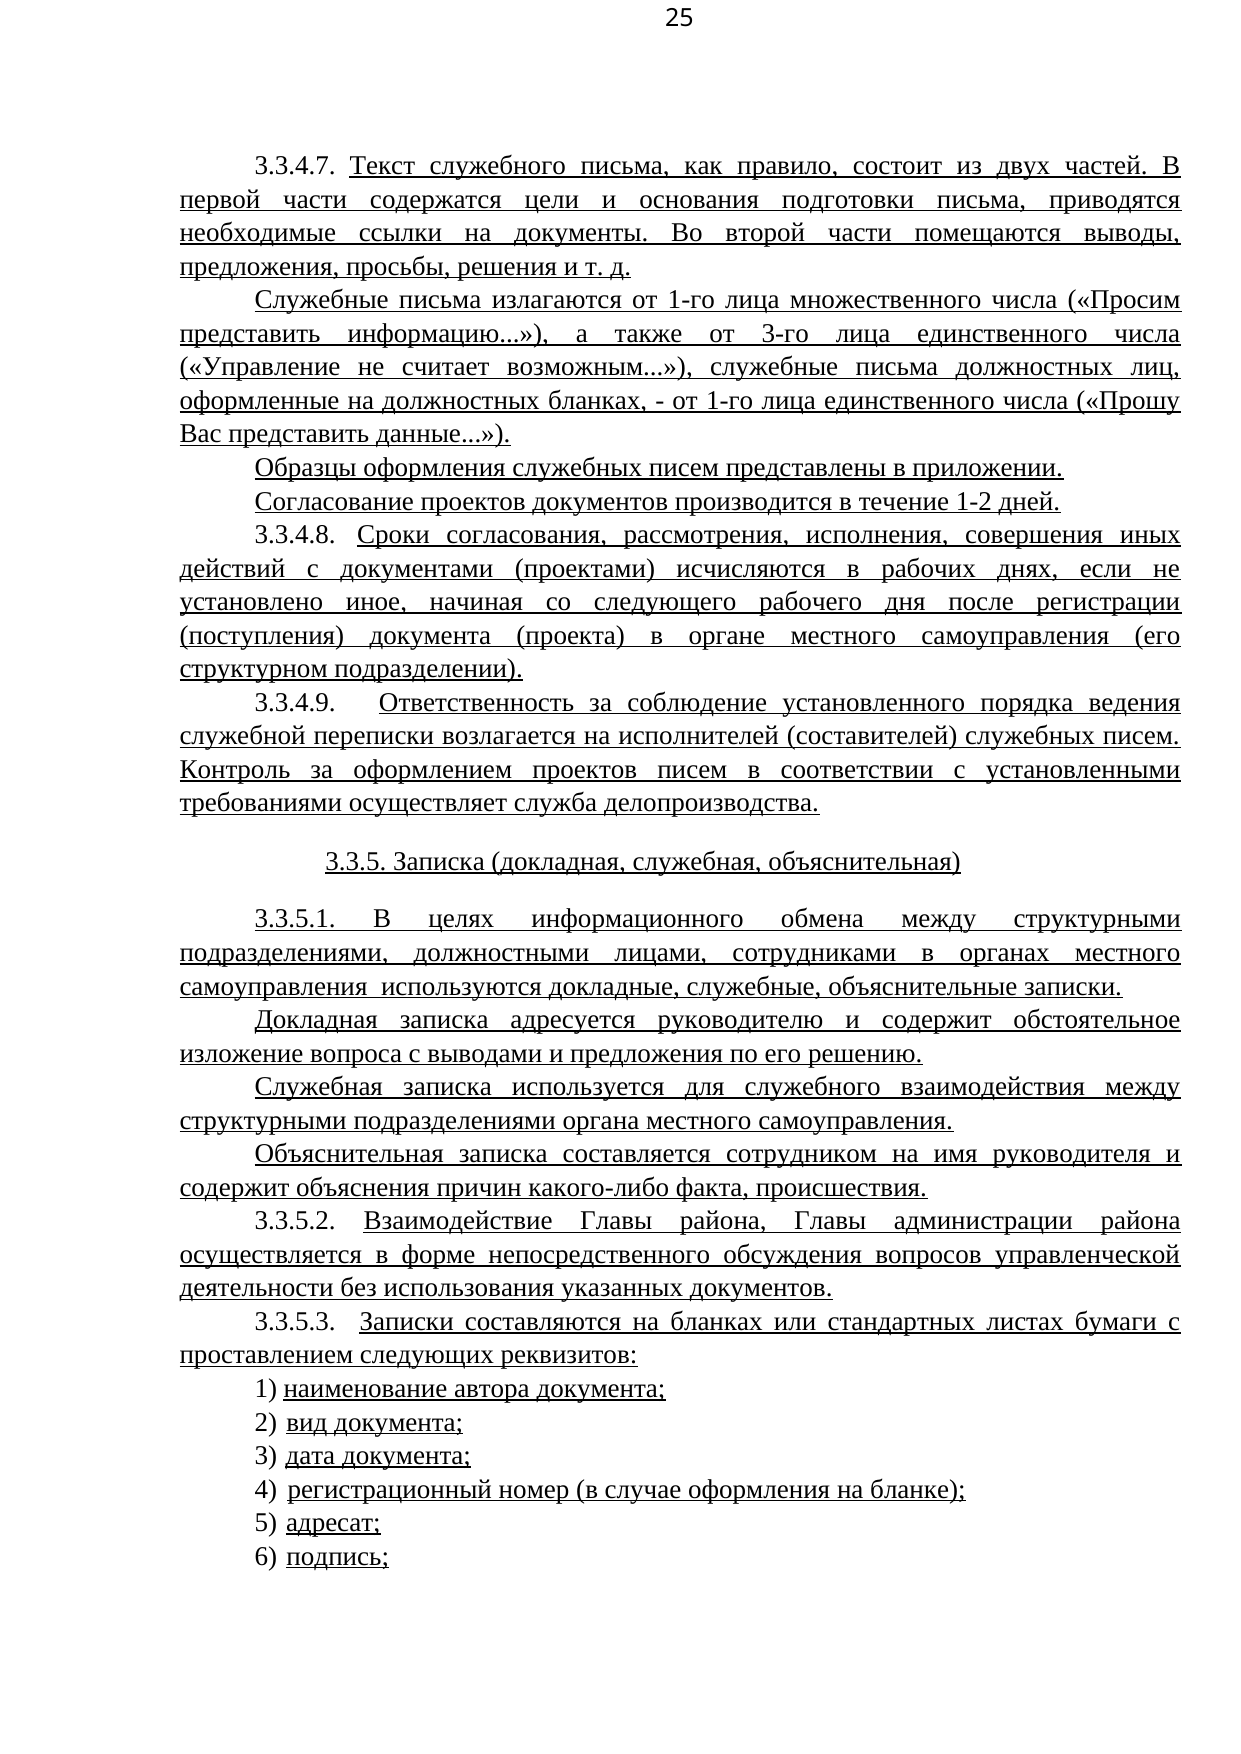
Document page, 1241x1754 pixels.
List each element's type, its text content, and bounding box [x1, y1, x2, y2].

list наименование автора документа; [179, 1371, 1181, 1404]
list Сроки согласования, рассмотрения, исполнения, совершения иных действий с документами (проектами) исчисляются в рабочих днях, если не установлено иное, начиная со следующего рабочего дня после регистрации (поступления) документа (проекта) в органе местного самоуправления (его структурном подразделении). [179, 517, 1181, 579]
text Докладная записка адресуется руководителю и содержит обстоятельное изложение вопроса с выводами и предложения по его решению. [179, 1002, 1181, 1069]
list Сроки согласования, рассмотрения, исполнения, совершения иных действий с документами (проектами) исчисляются в рабочих днях, если не установлено иное, начиная со следующего рабочего дня после регистрации (поступления) документа (проекта) в органе местного самоуправления (его структурном подразделении). [179, 614, 1181, 646]
list Текст служебного письма, как правило, состоит из двух частей. В первой части содержатся цели и основания подготовки письма, приводятся необходимые ссылки на документы. Во второй части помещаются выводы, предложения, просьбы, решения и т. д. [179, 148, 1181, 210]
list Взаимодействие Главы района, Главы администрации района осуществляется в форме непосредственного обсуждения вопросов управленческой деятельности без использования указанных документов. [179, 1266, 1181, 1303]
text Объяснительная записка составляется сотрудником на имя руководителя и содержит объяснения причин какого-либо факта, происшествия. [179, 1136, 1181, 1203]
text Служебные письма излагаются от 1-го лица множественного числа («Просим представить информацию...»), а также от 3-го лица единственного числа («Управление не считает возможным...»), служебные письма должностных лиц, оформленные на должностных бланках, - от 1-го лица единственного числа («Прошу Вас представить данные...»). [179, 282, 1181, 344]
text 3.3.5. Записка (докладная, служебная, объяснительная) [325, 849, 1181, 876]
list Ответственность за соблюдение установленного порядка ведения служебной переписки возлагается на исполнителей (составителей) служебных писем. Контроль за оформлением проектов писем в соответствии с установленными требованиями осуществляет служба делопроизводства. [179, 748, 1181, 780]
text Служебные письма излагаются от 1-го лица множественного числа («Просим представить информацию...»), а также от 3-го лица единственного числа («Управление не считает возможным...»), служебные письма должностных лиц, оформленные на должностных бланках, - от 1-го лица единственного числа («Прошу Вас представить данные...»). [179, 345, 1181, 378]
text Служебная записка используется для служебного взаимодействия между структурными подразделениями органа местного самоуправления. [179, 1069, 1181, 1136]
text Служебные письма излагаются от 1-го лица множественного числа («Просим представить информацию...»), а также от 3-го лица единственного числа («Управление не считает возможным...»), служебные письма должностных лиц, оформленные на должностных бланках, - от 1-го лица единственного числа («Прошу Вас представить данные...»). [179, 412, 1181, 449]
list Текст служебного письма, как правило, состоит из двух частей. В первой части содержатся цели и основания подготовки письма, приводятся необходимые ссылки на документы. Во второй части помещаются выводы, предложения, просьбы, решения и т. д. [179, 211, 1181, 243]
list Ответственность за соблюдение установленного порядка ведения служебной переписки возлагается на исполнителей (составителей) служебных писем. Контроль за оформлением проектов писем в соответствии с установленными требованиями осуществляет служба делопроизводства. [179, 781, 1181, 818]
list Ответственность за соблюдение установленного порядка ведения служебной переписки возлагается на исполнителей (составителей) служебных писем. Контроль за оформлением проектов писем в соответствии с установленными требованиями осуществляет служба делопроизводства. [179, 684, 1181, 747]
list Сроки согласования, рассмотрения, исполнения, совершения иных действий с документами (проектами) исчисляются в рабочих днях, если не установлено иное, начиная со следующего рабочего дня после регистрации (поступления) документа (проекта) в органе местного самоуправления (его структурном подразделении). [179, 647, 1181, 684]
text 3.3.5.1. В целях информационного обмена между структурными подразделениями, должностными лицами, сотрудниками в органах местного самоуправления используются докладные, служебные, объяснительные записки. [179, 964, 1181, 1002]
list Текст служебного письма, как правило, состоит из двух частей. В первой части содержатся цели и основания подготовки письма, приводятся необходимые ссылки на документы. Во второй части помещаются выводы, предложения, просьбы, решения и т. д. [179, 244, 1181, 282]
list Взаимодействие Главы района, Главы администрации района осуществляется в форме непосредственного обсуждения вопросов управленческой деятельности без использования указанных документов. [179, 1203, 1181, 1265]
list Записки составляются на бланках или стандартных листах бумаги с проставлением следующих реквизитов: [179, 1303, 1181, 1371]
list адресат; [179, 1505, 1181, 1538]
text 3.3.5.1. В целях информационного обмена между структурными подразделениями, должностными лицами, сотрудниками в органах местного самоуправления используются докладные, служебные, объяснительные записки. [179, 901, 1181, 963]
text Образцы оформления служебных писем представлены в приложении. [179, 449, 1181, 483]
list регистрационный номер (в случае оформления на бланке); [179, 1471, 1181, 1505]
list Сроки согласования, рассмотрения, исполнения, совершения иных действий с документами (проектами) исчисляются в рабочих днях, если не установлено иное, начиная со следующего рабочего дня после регистрации (поступления) документа (проекта) в органе местного самоуправления (его структурном подразделении). [179, 580, 1181, 612]
list дата документа; [179, 1438, 1181, 1471]
text Служебные письма излагаются от 1-го лица множественного числа («Просим представить информацию...»), а также от 3-го лица единственного числа («Управление не считает возможным...»), служебные письма должностных лиц, оформленные на должностных бланках, - от 1-го лица единственного числа («Прошу Вас представить данные...»). [179, 379, 1181, 411]
list подпись; [179, 1538, 1181, 1572]
text Согласование проектов документов производится в течение 1-2 дней. [179, 483, 1181, 517]
list вид документа; [179, 1404, 1181, 1438]
